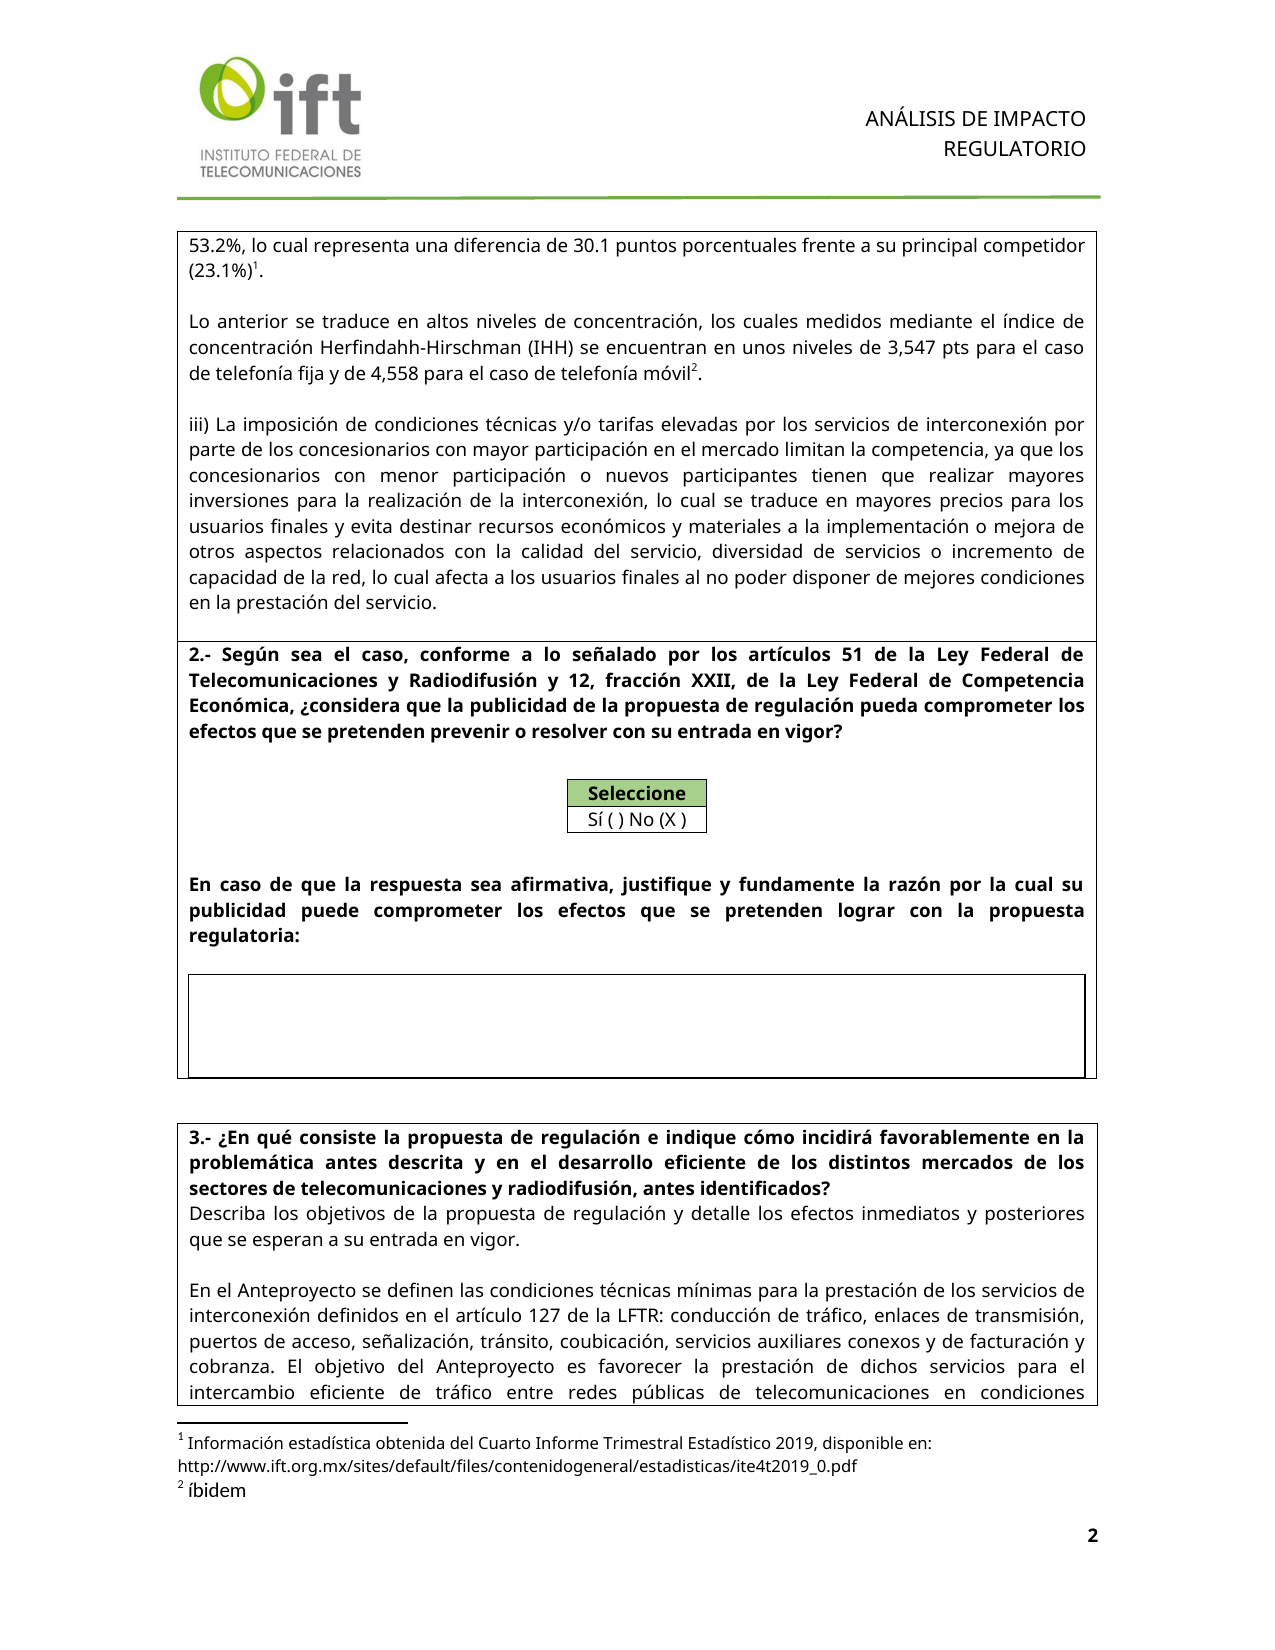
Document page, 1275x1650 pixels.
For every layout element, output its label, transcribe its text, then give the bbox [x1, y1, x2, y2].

table_header 2.- Según sea el caso, conforme a lo señalado por los artículos 51 de la Ley Federal de Telecomunicaciones y Radiodifusión y 12, fracción XXII, de la Ley Federal de Competencia Económica, ¿considera que la publicidad de la propuesta de regulación pueda comprometer los efectos que se pretenden prevenir o resolver con su entrada en vigor? En caso de que la respuesta sea afirmativa, justifique y fundamente la razón por la cual su publicidad puede comprometer los efectos que se pretenden lograr con la propuesta regulatoria: [178, 642, 1096, 1078]
picture [177, 52, 390, 196]
